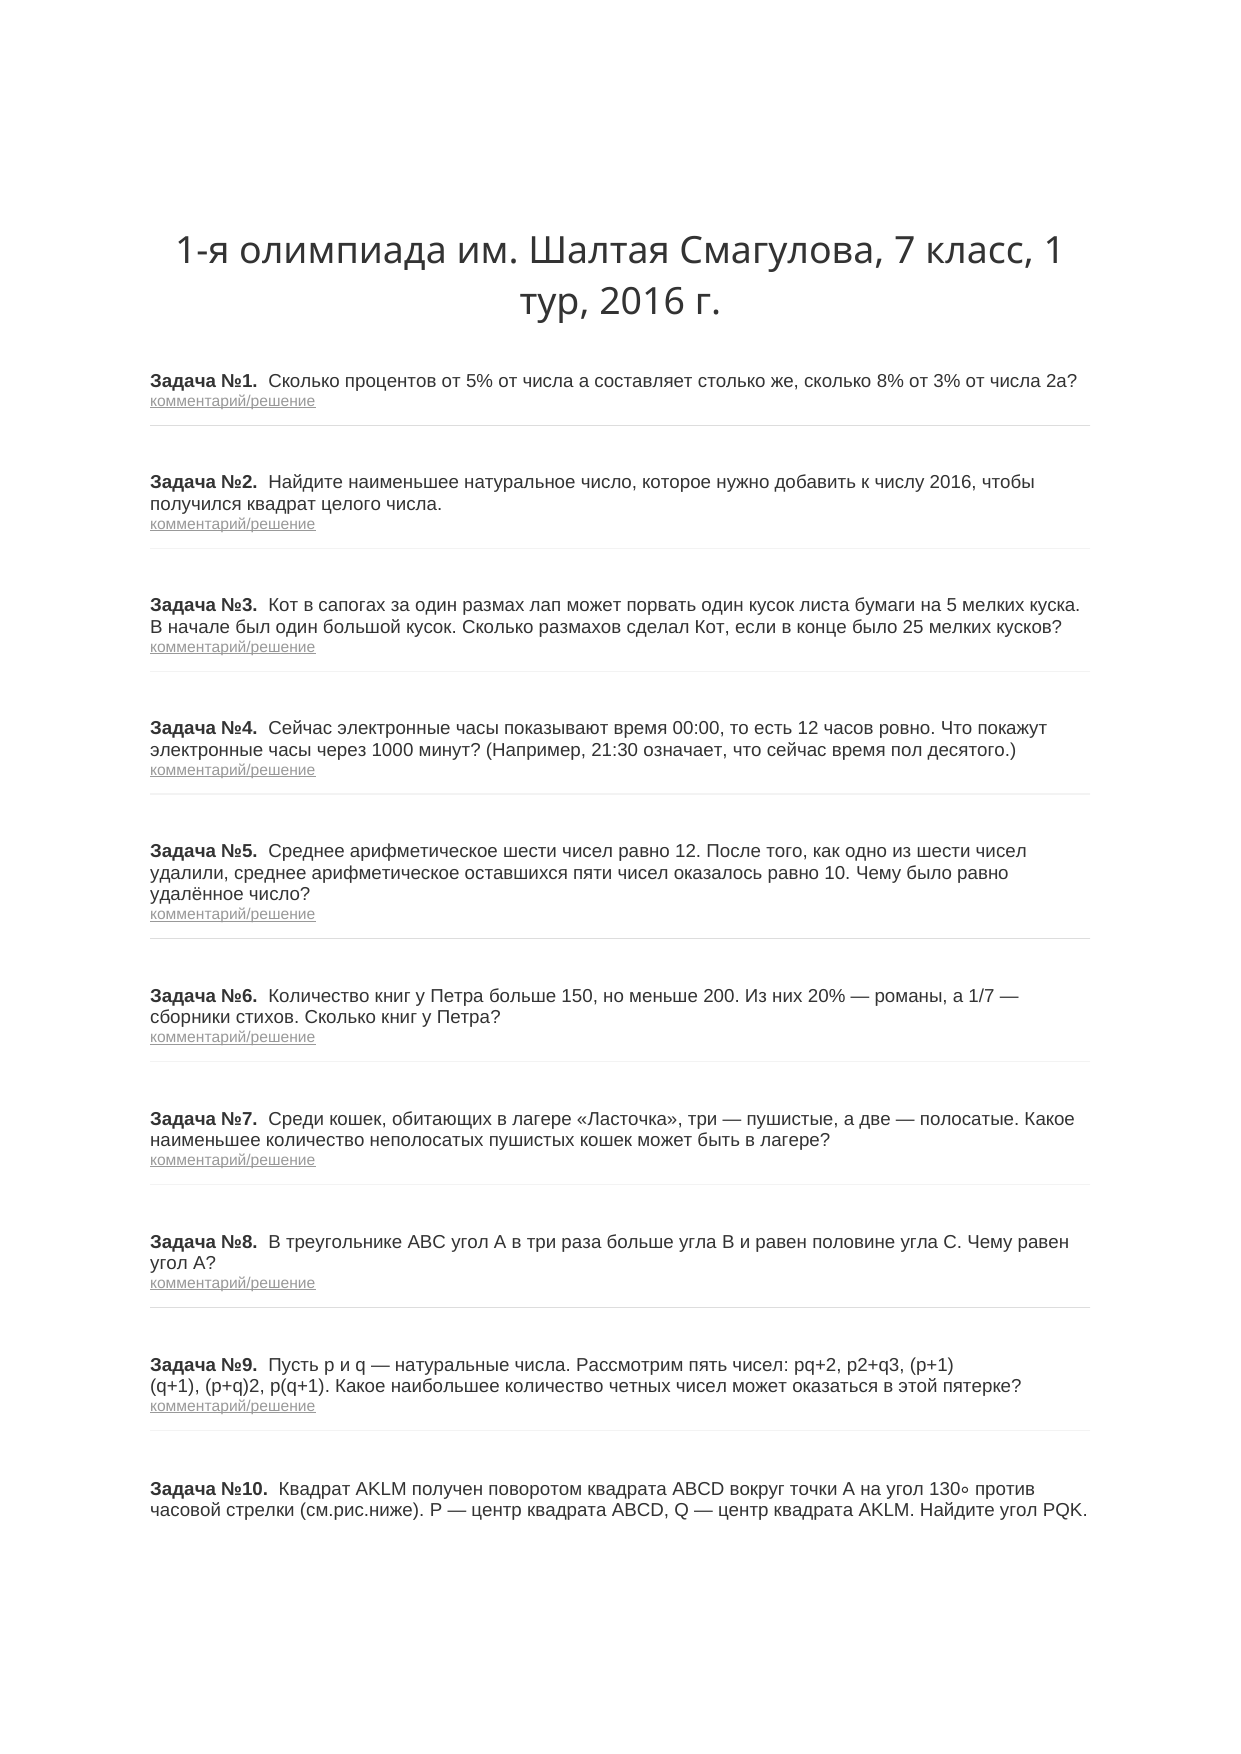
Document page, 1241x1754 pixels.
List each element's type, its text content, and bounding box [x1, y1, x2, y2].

text Задача №10. Квадрат AKLM получен поворотом квадрата ABCD вокруг точки A на угол 130∘ против часовой стрелки (см.рис.ниже). P — центр квадрата ABCD, Q — центр квадрата AKLM. Найдите угол PQK. [150, 1476, 1090, 1520]
text Задача №5. Среднее арифметическое шести чисел равно 12. После того, как одно из шести чисел удалили, среднее арифметическое оставшихся пяти чисел оказалось равно 10. Чему было равно удалённое число? комментарий/решение [150, 840, 1090, 923]
text 1-я олимпиада им. Шалтая Смагулова, 7 класс, 1 тур, 2016 г. [150, 223, 1090, 326]
text Задача №8. В треугольнике ABC угол A в три раза больше угла B и равен половине угла C. Чему равен угол A? комментарий/решение [150, 1230, 1090, 1292]
text Задача №1. Сколько процентов от 5% от числа a составляет столько же, сколько 8% от 3% от числа 2a? комментарий/решение [150, 370, 1090, 409]
text Задача №6. Количество книг у Петра больше 150, но меньше 200. Из них 20% — романы, а 1/7 — сборники стихов. Сколько книг у Петра? комментарий/решение [150, 984, 1090, 1046]
text Задача №4. Сейчас электронные часы показывают время 00:00, то есть 12 часов ровно. Что покажут электронные часы через 1000 минут? (Например, 21:30 означает, что сейчас время пол десятого.) комментарий/решение [150, 717, 1090, 778]
text Задача №7. Среди кошек, обитающих в лагере «Ласточка», три — пушистые, а две — полосатые. Какое наименьшее количество неполосатых пушистых кошек может быть в лагере? комментарий/решение [150, 1107, 1090, 1169]
text Задача №3. Кот в сапогах за один размах лап может порвать один кусок листа бумаги на 5 мелких куска. В начале был один большой кусок. Сколько размахов сделал Кот, если в конце было 25 мелких кусков? комментарий/решение [150, 594, 1090, 655]
text Задача №2. Найдите наименьшее натуральное число, которое нужно добавить к числу 2016, чтобы получился квадрат целого числа. комментарий/решение [150, 471, 1090, 532]
text Задача №9. Пусть p и q — натуральные числа. Рассмотрим пять чисел: pq+2, p2+q3, (p+1)(q+1), (p+q)2, p(q+1). Какое наибольшее количество четных чисел может оказаться в этой пятерке? комментарий/решение [150, 1353, 1090, 1414]
